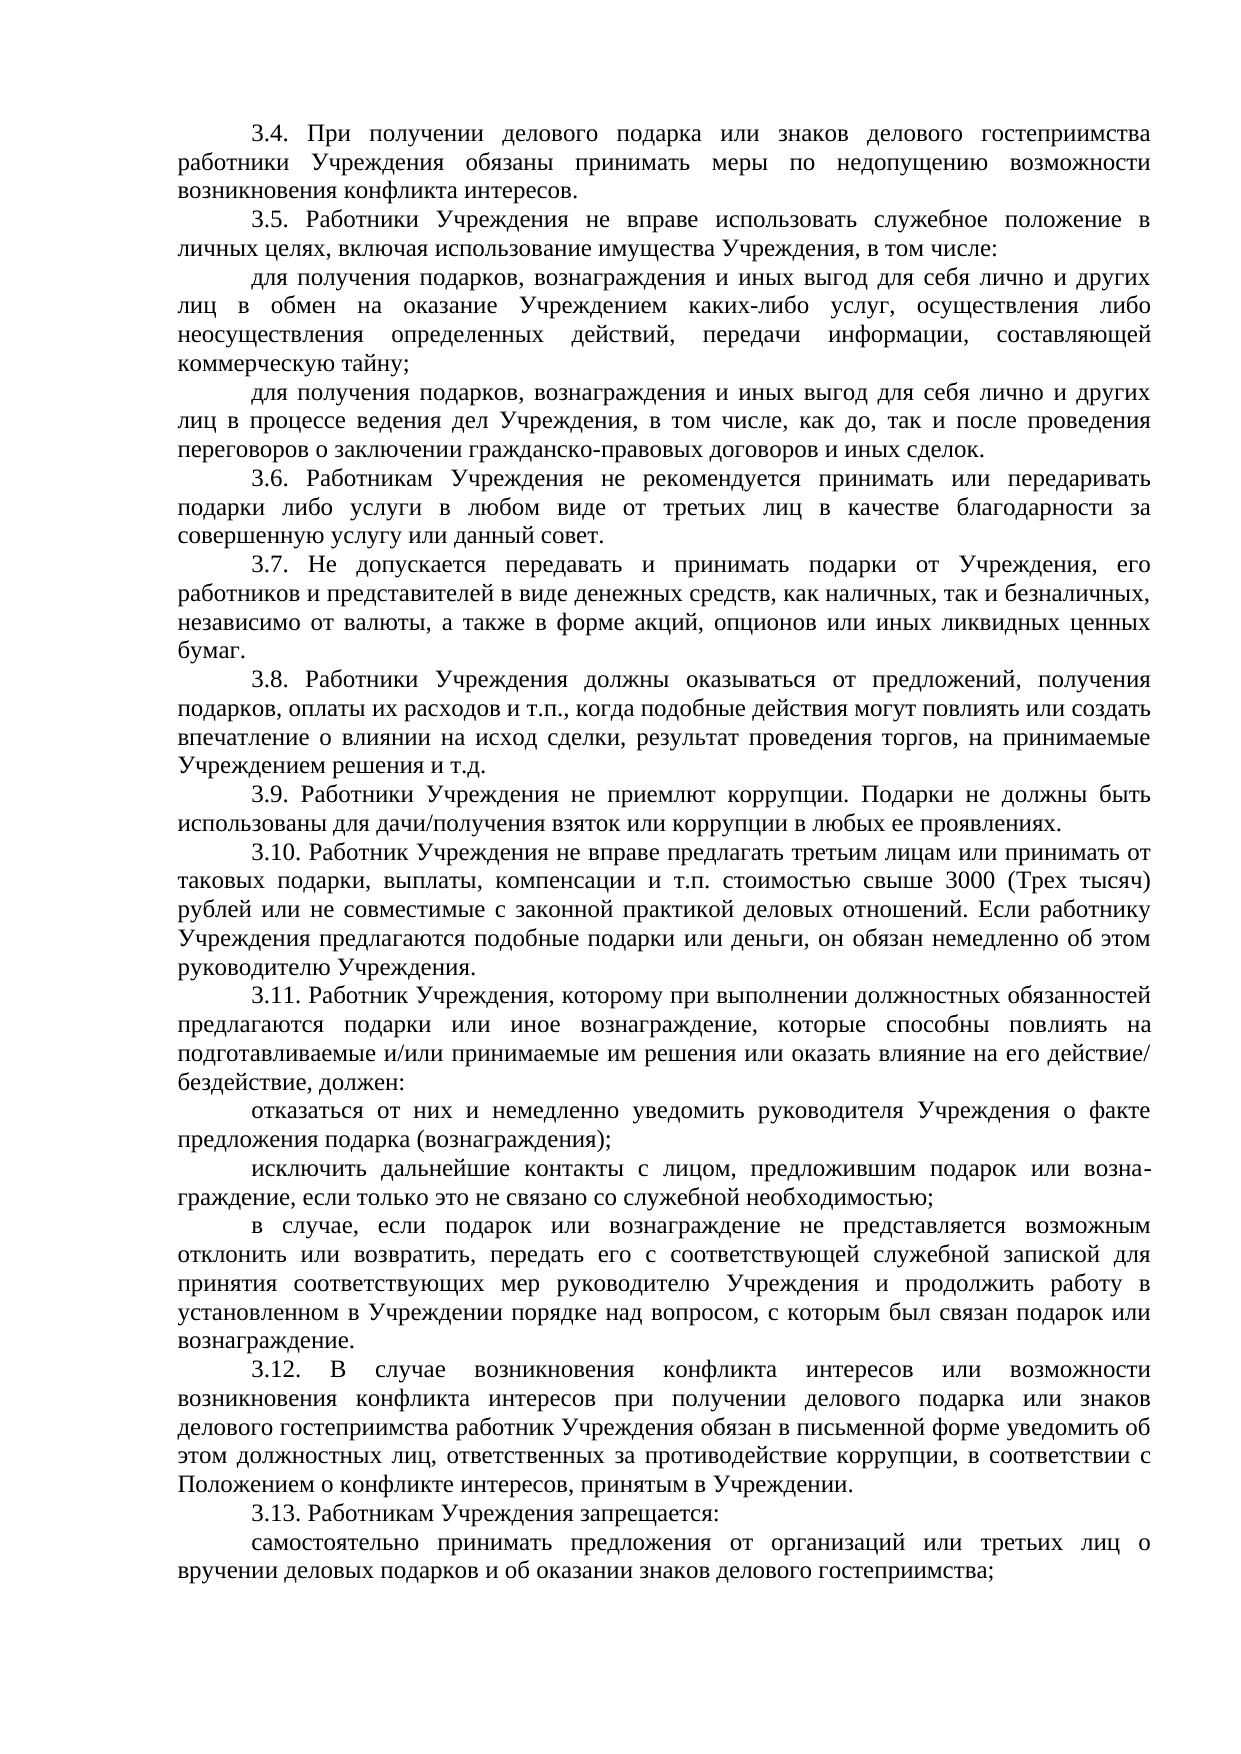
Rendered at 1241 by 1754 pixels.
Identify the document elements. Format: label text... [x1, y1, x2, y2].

text 3.12. В случае возникновения конфликта интересов или возможности возникновения конфликта интересов при получении делового подарка или знаков делового гостеприимства работник Учреждения обязан в письменной форме уведомить об этом должностных лиц, ответственных за противодействие коррупции, в соответствии с Положением о конфликте интересов, принятым в Учреждении. [177, 1354, 1152, 1498]
text 3.5. Работники Учреждения не вправе использовать служебное положение в личных целях, включая использование имущества Учреждения, в том числе: [177, 204, 1152, 262]
text отказаться от них и немедленно уведомить руководителя Учреждения о факте предложения подарка (вознаграждения); [177, 1096, 1152, 1153]
text 3.4. При получении делового подарка или знаков делового гостеприимства работники Учреждения обязаны принимать меры по недопущению возможности возникновения конфликта интересов. [177, 118, 1152, 204]
text 3.11. Работник Учреждения, которому при выполнении должностных обязанностей предлагаются подарки или иное вознаграждение, которые способны повлиять на подготавливаемые и/или принимаемые им решения или оказать влияние на его действие/ бездействие, должен: [177, 981, 1152, 1096]
text самостоятельно принимать предложения от организаций или третьих лиц о вручении деловых подарков и об оказании знаков делового гостеприимства; [177, 1527, 1152, 1584]
text 3.9. Работники Учреждения не приемлют коррупции. Подарки не должны быть использованы для дачи/получения взяток или коррупции в любых ее проявлениях. [177, 779, 1152, 837]
text 3.13. Работникам Учреждения запрещается: [177, 1498, 1152, 1527]
text исключить дальнейшие контакты с лицом, предложившим подарок или вознаграждение, если только это не связано со служебной необходимостью; [177, 1153, 1152, 1211]
text для получения подарков, вознаграждения и иных выгод для себя лично и других лиц в обмен на оказание Учреждением каких-либо услуг, осуществления либо неосуществления определенных действий, передачи информации, составляющей коммерческую тайну; [177, 262, 1152, 377]
text в случае, если подарок или вознаграждение не представляется возможным отклонить или возвратить, передать его с соответствующей служебной запиской для принятия соответствующих мер руководителю Учреждения и продолжить работу в установленном в Учреждении порядке над вопросом, с которым был связан подарок или вознаграждение. [177, 1211, 1152, 1354]
text 3.10. Работник Учреждения не вправе предлагать третьим лицам или принимать от таковых подарки, выплаты, компенсации и т.п. стоимостью свыше 3000 (Трех тысяч) рублей или не совместимые с законной практикой деловых отношений. Если работнику Учреждения предлагаются подобные подарки или деньги, он обязан немедленно об этом руководителю Учреждения. [177, 837, 1152, 981]
text 3.7. Не допускается передавать и принимать подарки от Учреждения, его работников и представителей в виде денежных средств, как наличных, так и безналичных, независимо от валюты, а также в форме акций, опционов или иных ликвидных ценных бумаг. [177, 549, 1152, 664]
text 3.8. Работники Учреждения должны оказываться от предложений, получения подарков, оплаты их расходов и т.п., когда подобные действия могут повлиять или создать впечатление о влиянии на исход сделки, результат проведения торгов, на принимаемые Учреждением решения и т.д. [177, 664, 1152, 779]
text для получения подарков, вознаграждения и иных выгод для себя лично и других лиц в процессе ведения дел Учреждения, в том числе, как до, так и после проведения переговоров о заключении гражданско-правовых договоров и иных сделок. [177, 377, 1152, 463]
text 3.6. Работникам Учреждения не рекомендуется принимать или передаривать подарки либо услуги в любом виде от третьих лиц в качестве благодарности за совершенную услугу или данный совет. [177, 463, 1152, 549]
